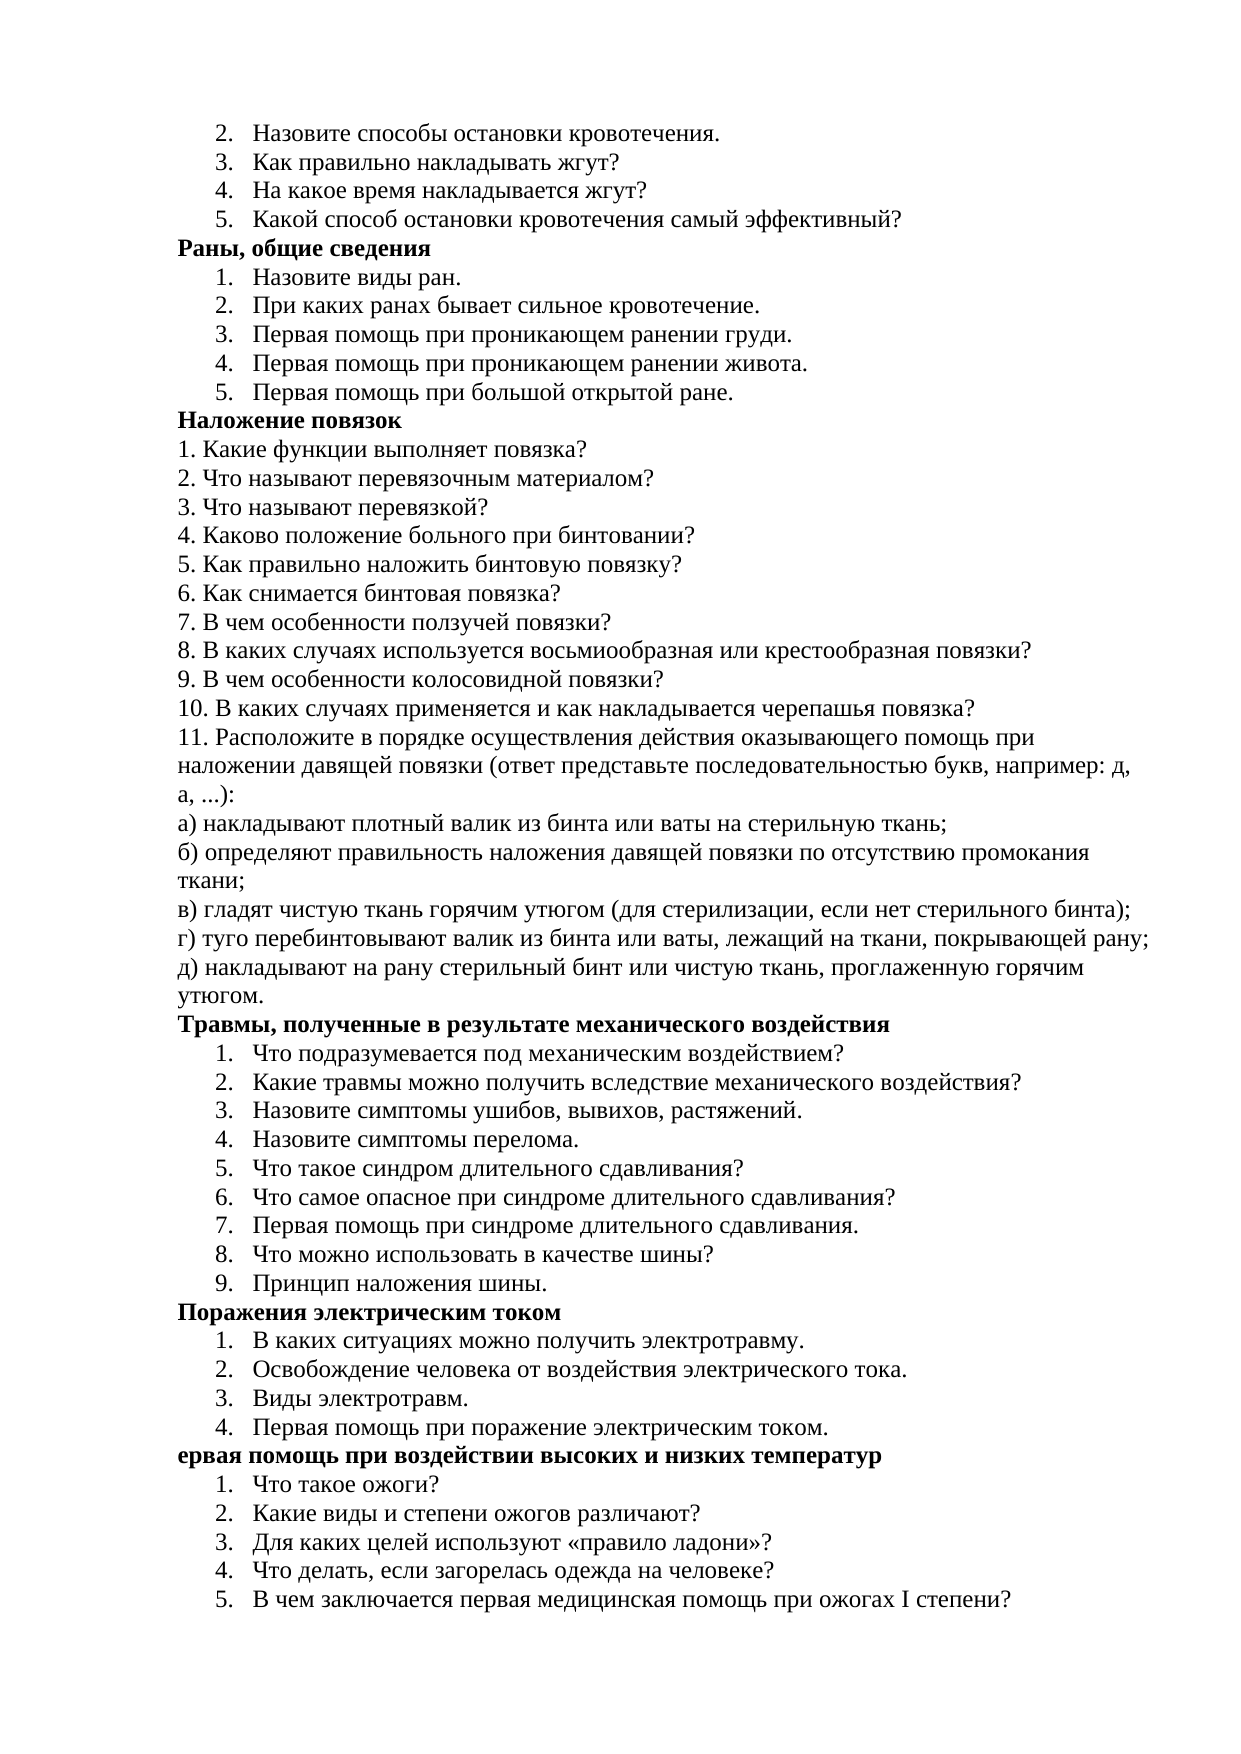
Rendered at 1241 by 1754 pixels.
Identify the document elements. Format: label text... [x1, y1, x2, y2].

list При каких ранах бывает сильное кровотечение. [215, 291, 1152, 319]
text 11. Расположите в порядке осуществления действия оказывающего помощь при наложении давящей повязки (ответ представьте последовательностью букв, например: д, а, ...): [177, 722, 1152, 808]
list Виды электротравм. [215, 1383, 1152, 1412]
list Какие виды и степени ожогов различают? [215, 1498, 1152, 1527]
text Травмы, полученные в результате механического воздействия [177, 1009, 1152, 1038]
list В каких ситуациях можно получить электротравму. [215, 1326, 1152, 1354]
list Какие травмы можно получить вследствие механического воздействия? [215, 1067, 1152, 1096]
text 5. Как правильно наложить бинтовую повязку? [177, 549, 1152, 578]
text д) накладывают на рану стерильный бинт или чистую ткань, проглаженную горячим утюгом. [177, 952, 1152, 1009]
text 7. В чем особенности ползучей повязки? [177, 607, 1152, 636]
text Поражения электрическим током [177, 1297, 1152, 1326]
text б) определяют правильность наложения давящей повязки по отсутствию промокания ткани; [177, 837, 1152, 894]
list Что самое опасное при синдроме длительного сдавливания? [215, 1182, 1152, 1211]
list Первая помощь при синдроме длительного сдавливания. [215, 1211, 1152, 1239]
list В чем заключается первая медицинская помощь при ожогах I степени? [215, 1584, 1152, 1613]
list На какое время накладывается жгут? [215, 176, 1152, 204]
list Первая помощь при проникающем ранении груди. [215, 319, 1152, 348]
list Освобождение человека от воздействия электрического тока. [215, 1354, 1152, 1383]
text 2. Что называют перевязочным материалом? [177, 463, 1152, 492]
list Первая помощь при проникающем ранении живота. [215, 348, 1152, 377]
text в) гладят чистую ткань горячим утюгом (для стерилизации, если нет стерильного бинта); [177, 894, 1152, 923]
list Для каких целей используют «правило ладони»? [215, 1527, 1152, 1556]
list Назовите виды ран. [215, 262, 1152, 291]
list Первая помощь при большой открытой ране. [215, 377, 1152, 406]
text 9. В чем особенности колосовидной повязки? [177, 664, 1152, 693]
text 6. Как снимается бинтовая повязка? [177, 578, 1152, 607]
text Раны, общие сведения [177, 233, 1152, 262]
text 10. В каких случаях применяется и как накладывается черепашья повязка? [177, 693, 1152, 722]
list Назовите симптомы ушибов, вывихов, растяжений. [215, 1096, 1152, 1124]
text 4. Каково положение больного при бинтовании? [177, 521, 1152, 549]
text Наложение повязок [177, 406, 1152, 434]
list Назовите способы остановки кровотечения. [215, 118, 1152, 147]
text г) туго перебинтовывают валик из бинта или ваты, лежащий на ткани, покрывающей рану; [177, 923, 1152, 952]
text 1. Какие функции выполняет повязка? [177, 434, 1152, 463]
list Какой способ остановки кровотечения самый эффективный? [215, 204, 1152, 233]
list Первая помощь при поражение электрическим током. [215, 1412, 1152, 1441]
list Как правильно накладывать жгут? [215, 147, 1152, 176]
list Принцип наложения шины. [215, 1268, 1152, 1297]
text 3. Что называют перевязкой? [177, 492, 1152, 521]
text 8. В каких случаях используется восьмиообразная или крестообразная повязки? [177, 636, 1152, 664]
list Что такое ожоги? [215, 1469, 1152, 1498]
list Что такое синдром длительного сдавливания? [215, 1153, 1152, 1182]
list Назовите симптомы перелома. [215, 1124, 1152, 1153]
text а) накладывают плотный валик из бинта или ваты на стерильную ткань; [177, 808, 1152, 837]
list Что делать, если загорелась одежда на человеке? [215, 1556, 1152, 1584]
list Что можно использовать в качестве шины? [215, 1239, 1152, 1268]
list Что подразумевается под механическим воздействием? [215, 1038, 1152, 1067]
text ервая помощь при воздействии высоких и низких температур [177, 1441, 1152, 1469]
